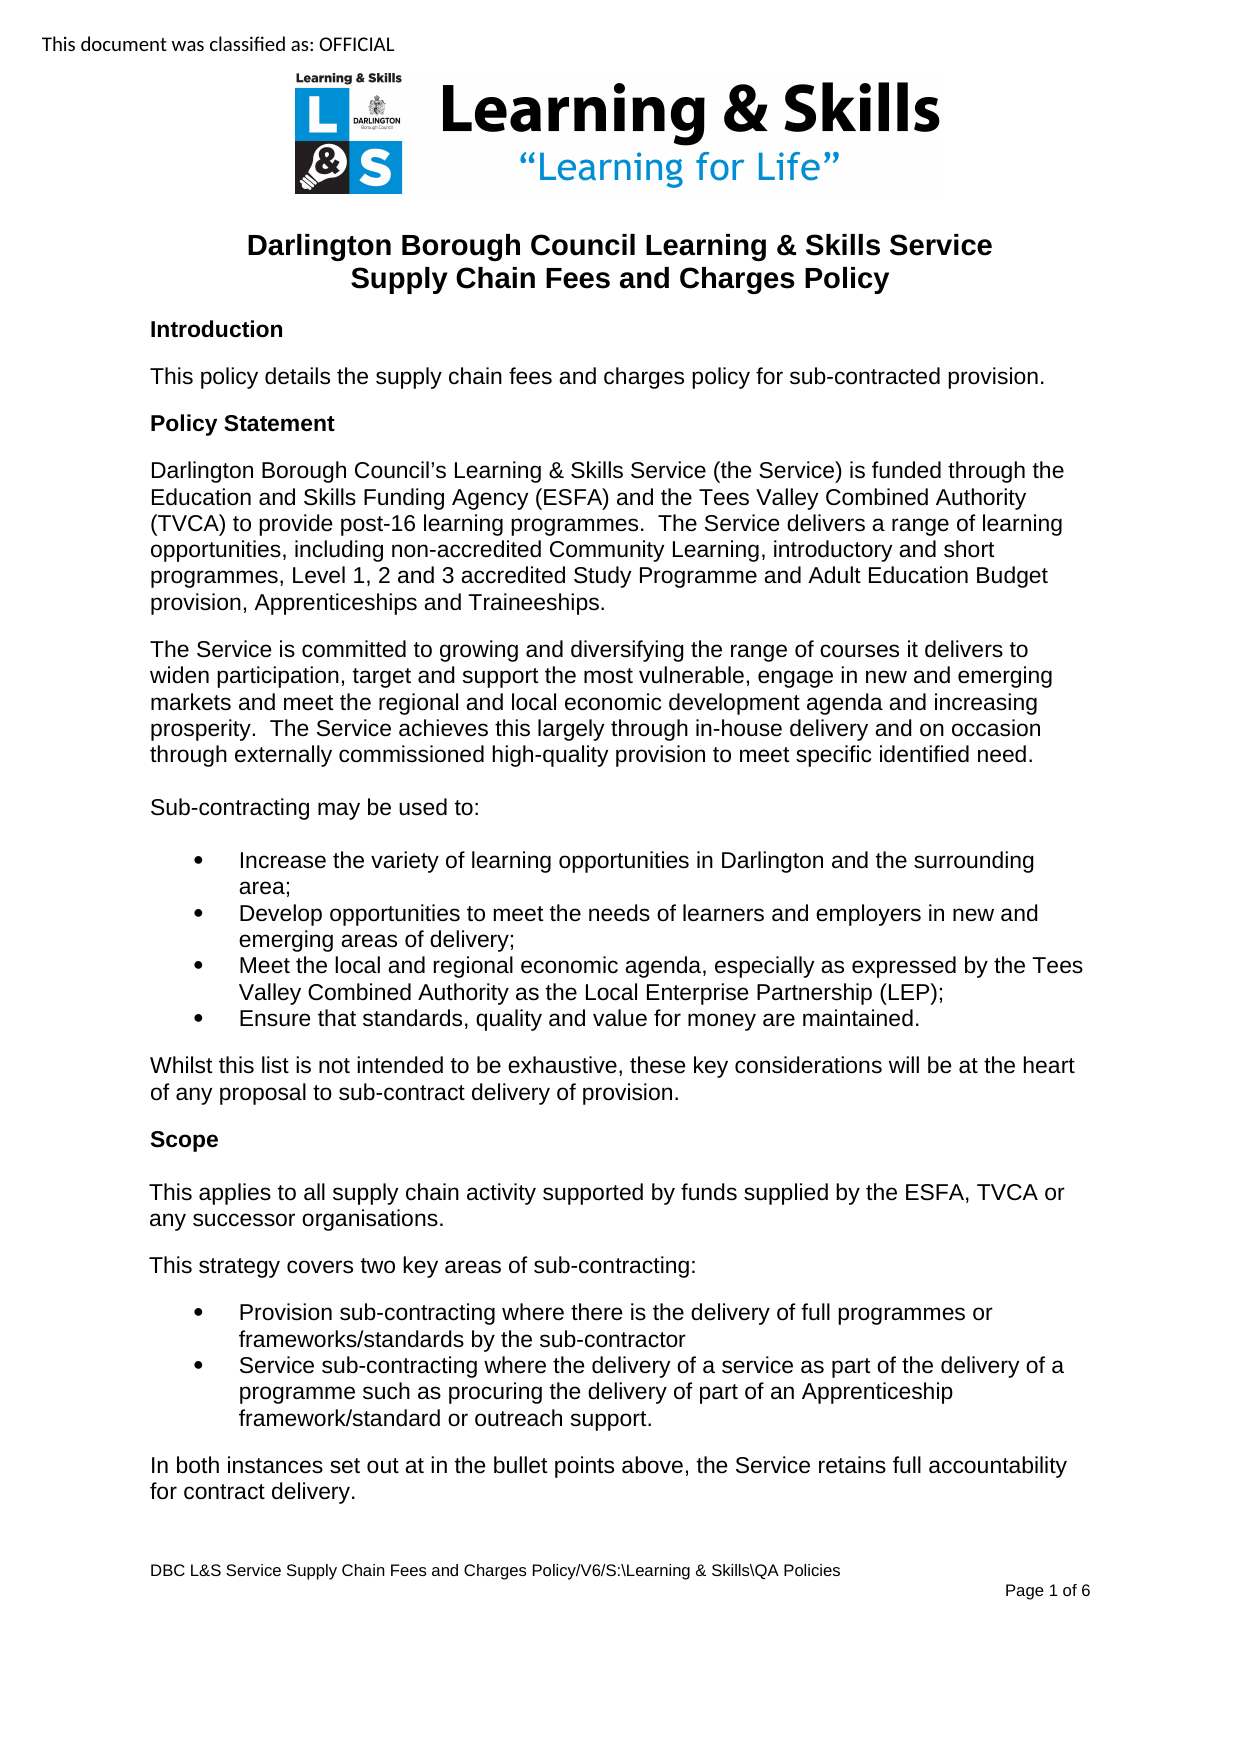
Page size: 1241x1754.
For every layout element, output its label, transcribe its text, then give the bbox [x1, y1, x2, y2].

list Provision sub-contracting where there is the delivery of full programmes or frameworks/standards by the sub-contractor [194, 1299, 1090, 1352]
list Develop opportunities to meet the needs of learners and employers in new and emerging areas of delivery; [194, 899, 1090, 952]
text This strategy covers two key areas of sub-contracting: [149, 1252, 1090, 1278]
text Darlington Borough Council’s Learning & Skills Service (the Service) is funded through the Education and Skills Funding Agency (ESFA) and the Tees Valley Combined Authority (TVCA) to provide post-16 learning programmes. The Service delivers a range of learning opportunities, including non-accredited Community Learning, introductory and short programmes, Level 1, 2 and 3 accredited Study Programme and Adult Education Budget provision, Apprenticeships and Traineeships. [150, 457, 1090, 615]
list Service sub-contracting where the delivery of a service as part of the delivery of a programme such as procuring the delivery of part of an Apprenticeship framework/standard or outreach support. [194, 1352, 1090, 1431]
list Ensure that standards, quality and value for money are maintained. [194, 1005, 1090, 1031]
text Policy Statement [150, 410, 1090, 436]
text Supply Chain Fees and Charges Policy [150, 261, 1090, 295]
picture [310, 97, 336, 132]
list The Service is committed to growing and diversifying the range of courses it delivers to widen participation, target and support the most vulnerable, engage in new and emerging markets and meet the regional and local economic development agenda and increasing prosperity. The Service achieves this largely through in-house delivery and on occasion through externally commissioned high-quality provision to meet specific identified need. [150, 636, 1090, 768]
text This applies to all supply chain activity supported by funds supplied by the ESFA, TVCA or any successor organisations. [149, 1178, 1090, 1231]
text Whilst this list is not intended to be exhaustive, these key considerations will be at the heart of any proposal to sub-contract delivery of provision. [150, 1052, 1090, 1105]
text This policy details the supply chain fees and charges policy for sub-contracted provision. [150, 363, 1090, 389]
text Introduction [150, 316, 1090, 342]
list Meet the local and regional economic agenda, especially as expressed by the Tees Valley Combined Authority as the Local Enterprise Partnership (LEP); [194, 952, 1090, 1005]
list Sub-contracting may be used to: [150, 794, 1090, 821]
picture [361, 149, 390, 186]
text Darlington Borough Council Learning & Skills Service [150, 228, 1090, 261]
text In both instances set out at in the bullet points above, the Service retains full accountability for contract delivery. [150, 1452, 1090, 1504]
picture [295, 73, 945, 194]
list Increase the variety of learning opportunities in Darlington and the surrounding area; [194, 847, 1090, 899]
text Scope [150, 1126, 1090, 1152]
picture [295, 142, 348, 194]
